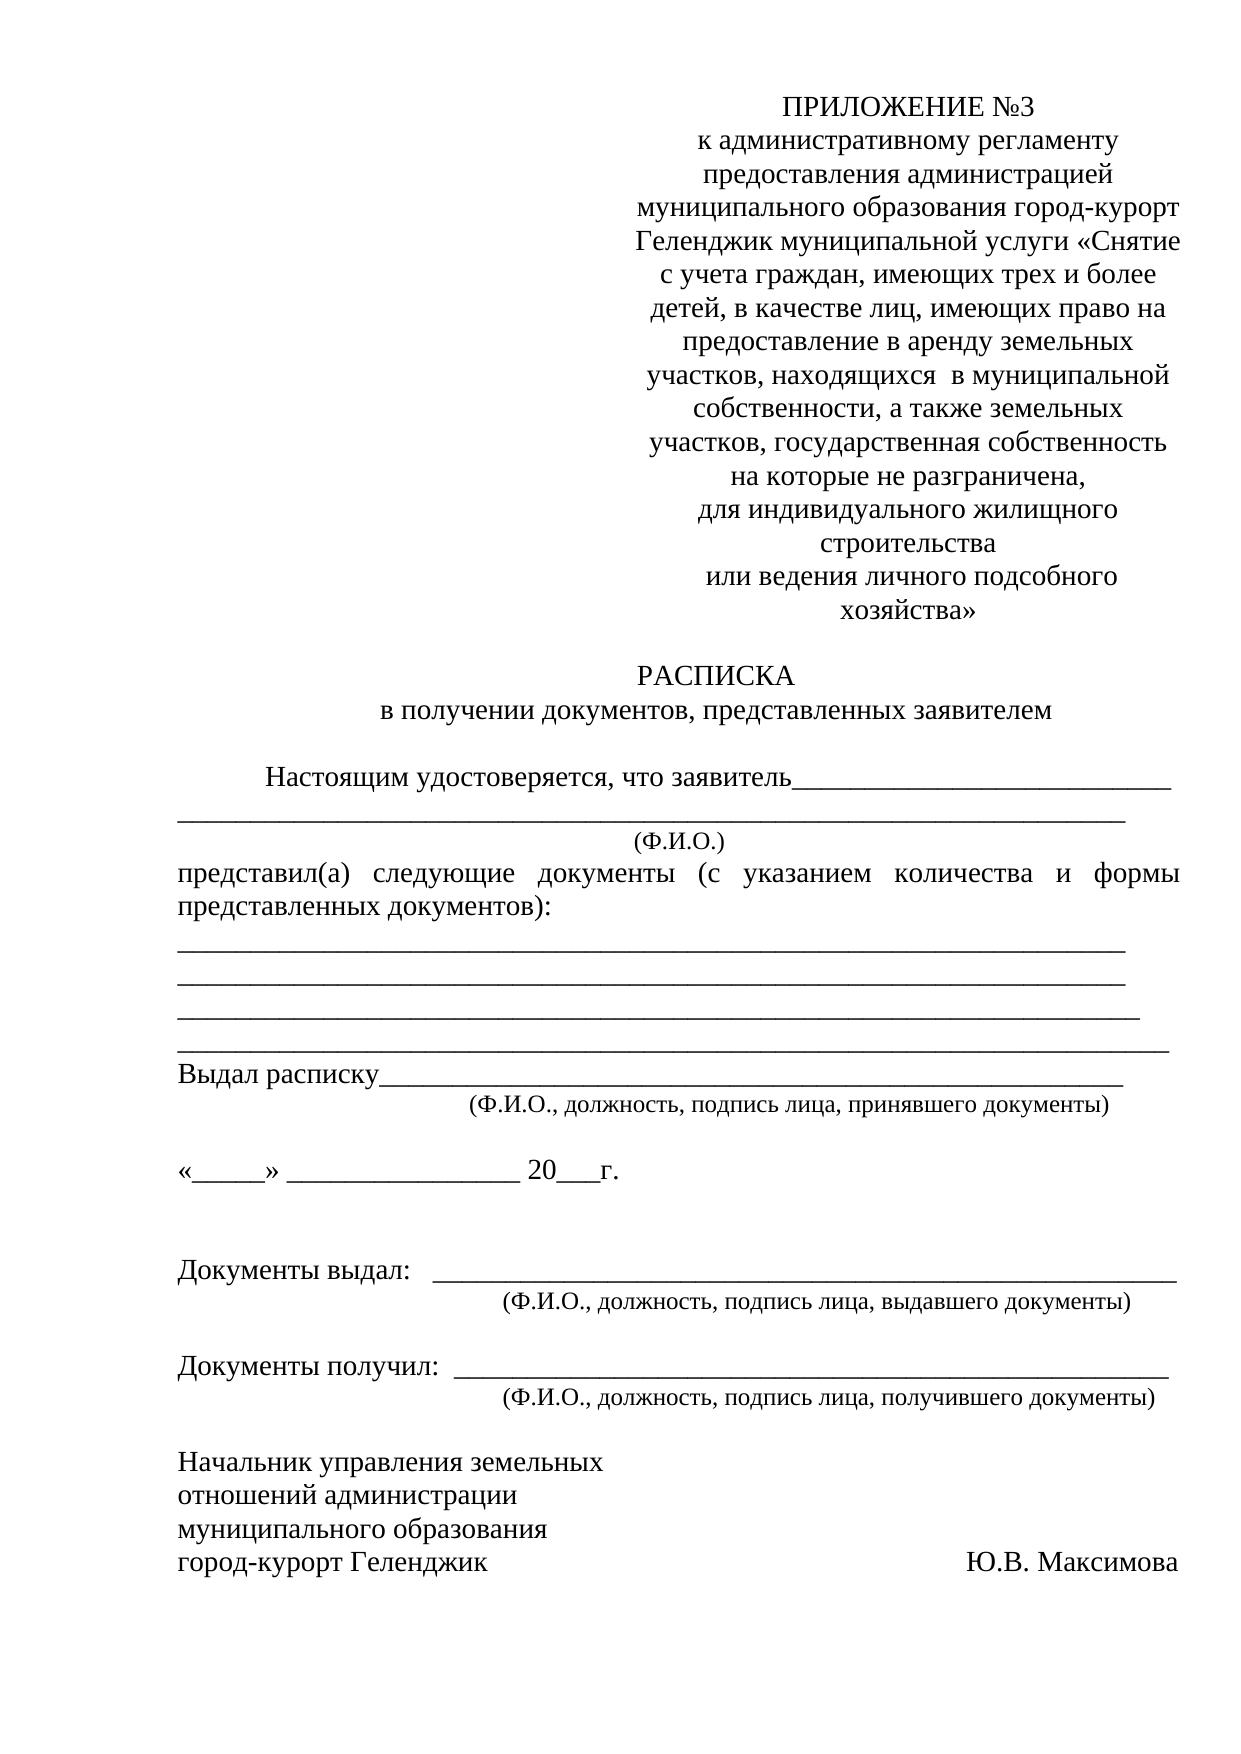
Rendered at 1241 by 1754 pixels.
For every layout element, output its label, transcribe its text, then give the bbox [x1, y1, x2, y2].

text отношений администрации [177, 1477, 1181, 1511]
text ПРИЛОЖЕНИЕ №3 [635, 89, 1181, 122]
text или ведения личного подсобного хозяйства» [635, 558, 1181, 625]
text Настоящим удостоверяется, что заявитель__________________________ [177, 759, 1181, 792]
text муниципального образования [177, 1511, 1181, 1544]
text Начальник управления земельных [177, 1444, 1181, 1477]
text предоставления администрацией муниципального образования город-курорт Геленджик муниципальной услуги «Снятие с учета граждан, имеющих трех и более детей, в качестве лиц, имеющих право на предоставление в аренду земельных участков, находящихся в муниципальной [635, 156, 1181, 391]
text «_____» ________________ 20___г. [177, 1152, 1181, 1185]
text собственности, а также земельных участков, государственная собственность на которые не разграничена, [635, 391, 1181, 491]
text _________________________________________________________________ [177, 792, 1181, 826]
text Документы получил: _________________________________________________ [177, 1348, 1181, 1382]
text __________________________________________________________________ [177, 989, 1181, 1022]
text (Ф.И.О., должность, подпись лица, принявшего документы) [177, 1089, 1181, 1118]
text для индивидуального жилищного строительства [635, 491, 1181, 558]
text к административному регламенту [635, 122, 1181, 156]
text город-курорт Геленджик Ю.В. Максимова [177, 1544, 1181, 1578]
text представил(а) следующие документы (с указанием количества и формы представленных документов): [177, 855, 1181, 922]
text (Ф.И.О., должность, подпись лица, выдавшего документы) [177, 1286, 1181, 1315]
text _________________________________________________________________ [177, 955, 1181, 989]
text _________________________________________________________________ [177, 922, 1181, 955]
text Документы выдал: ___________________________________________________ [177, 1252, 1181, 1286]
text ____________________________________________________________________ [177, 1022, 1181, 1056]
text РАСПИСКА [177, 658, 1181, 692]
text (Ф.И.О.) [177, 826, 1181, 855]
text Выдал расписку___________________________________________________ [177, 1056, 1181, 1089]
text (Ф.И.О., должность, подпись лица, получившего документы) [177, 1382, 1181, 1411]
text в получении документов, представленных заявителем [177, 692, 1181, 725]
